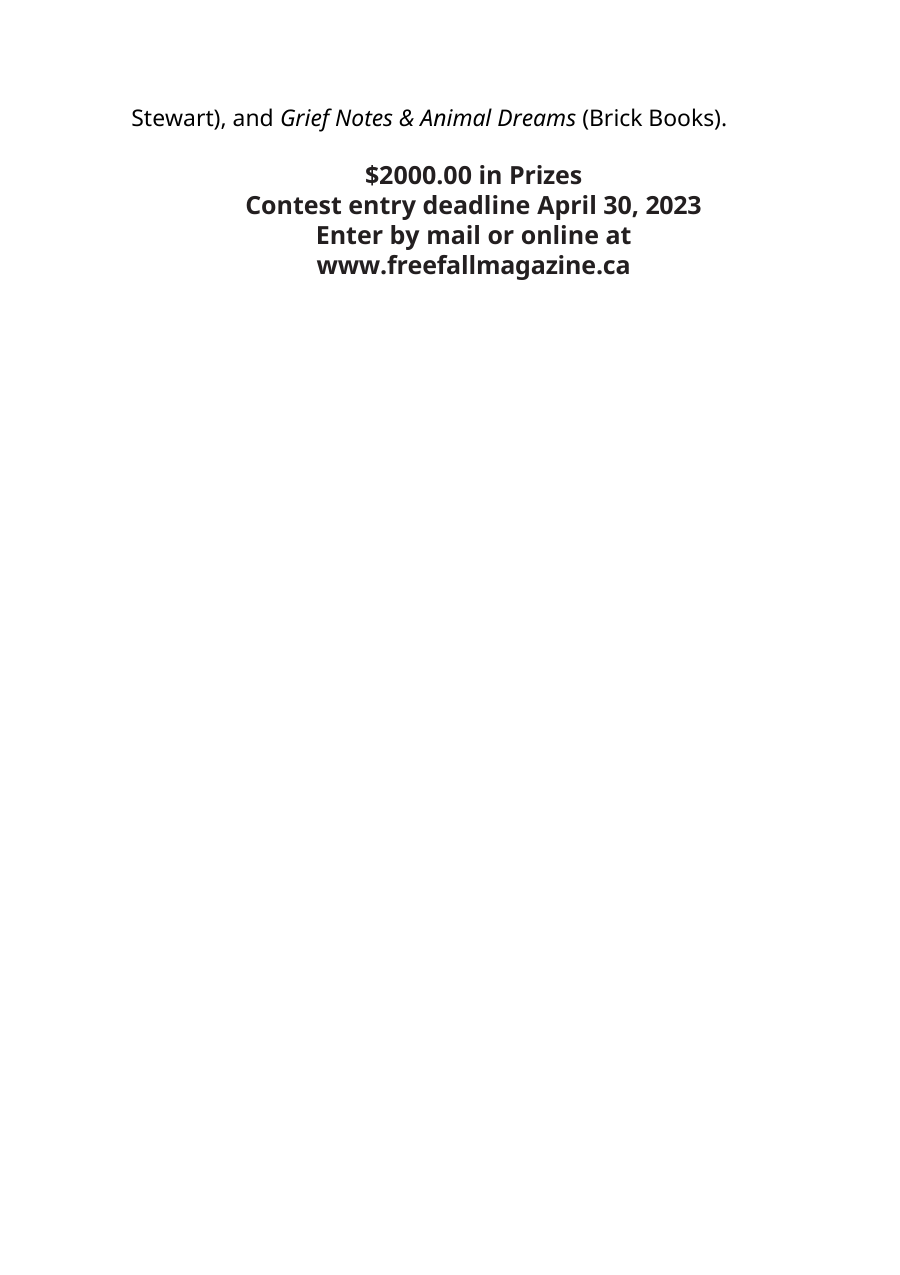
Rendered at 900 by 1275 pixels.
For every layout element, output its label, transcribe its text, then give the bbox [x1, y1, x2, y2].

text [131, 104, 801, 132]
text Contest entry deadline April 30, 2023 [192, 191, 754, 221]
text $2000.00 in Prizes [192, 160, 754, 191]
text Enter by mail or online at www.freefallmagazine.ca [192, 221, 754, 281]
